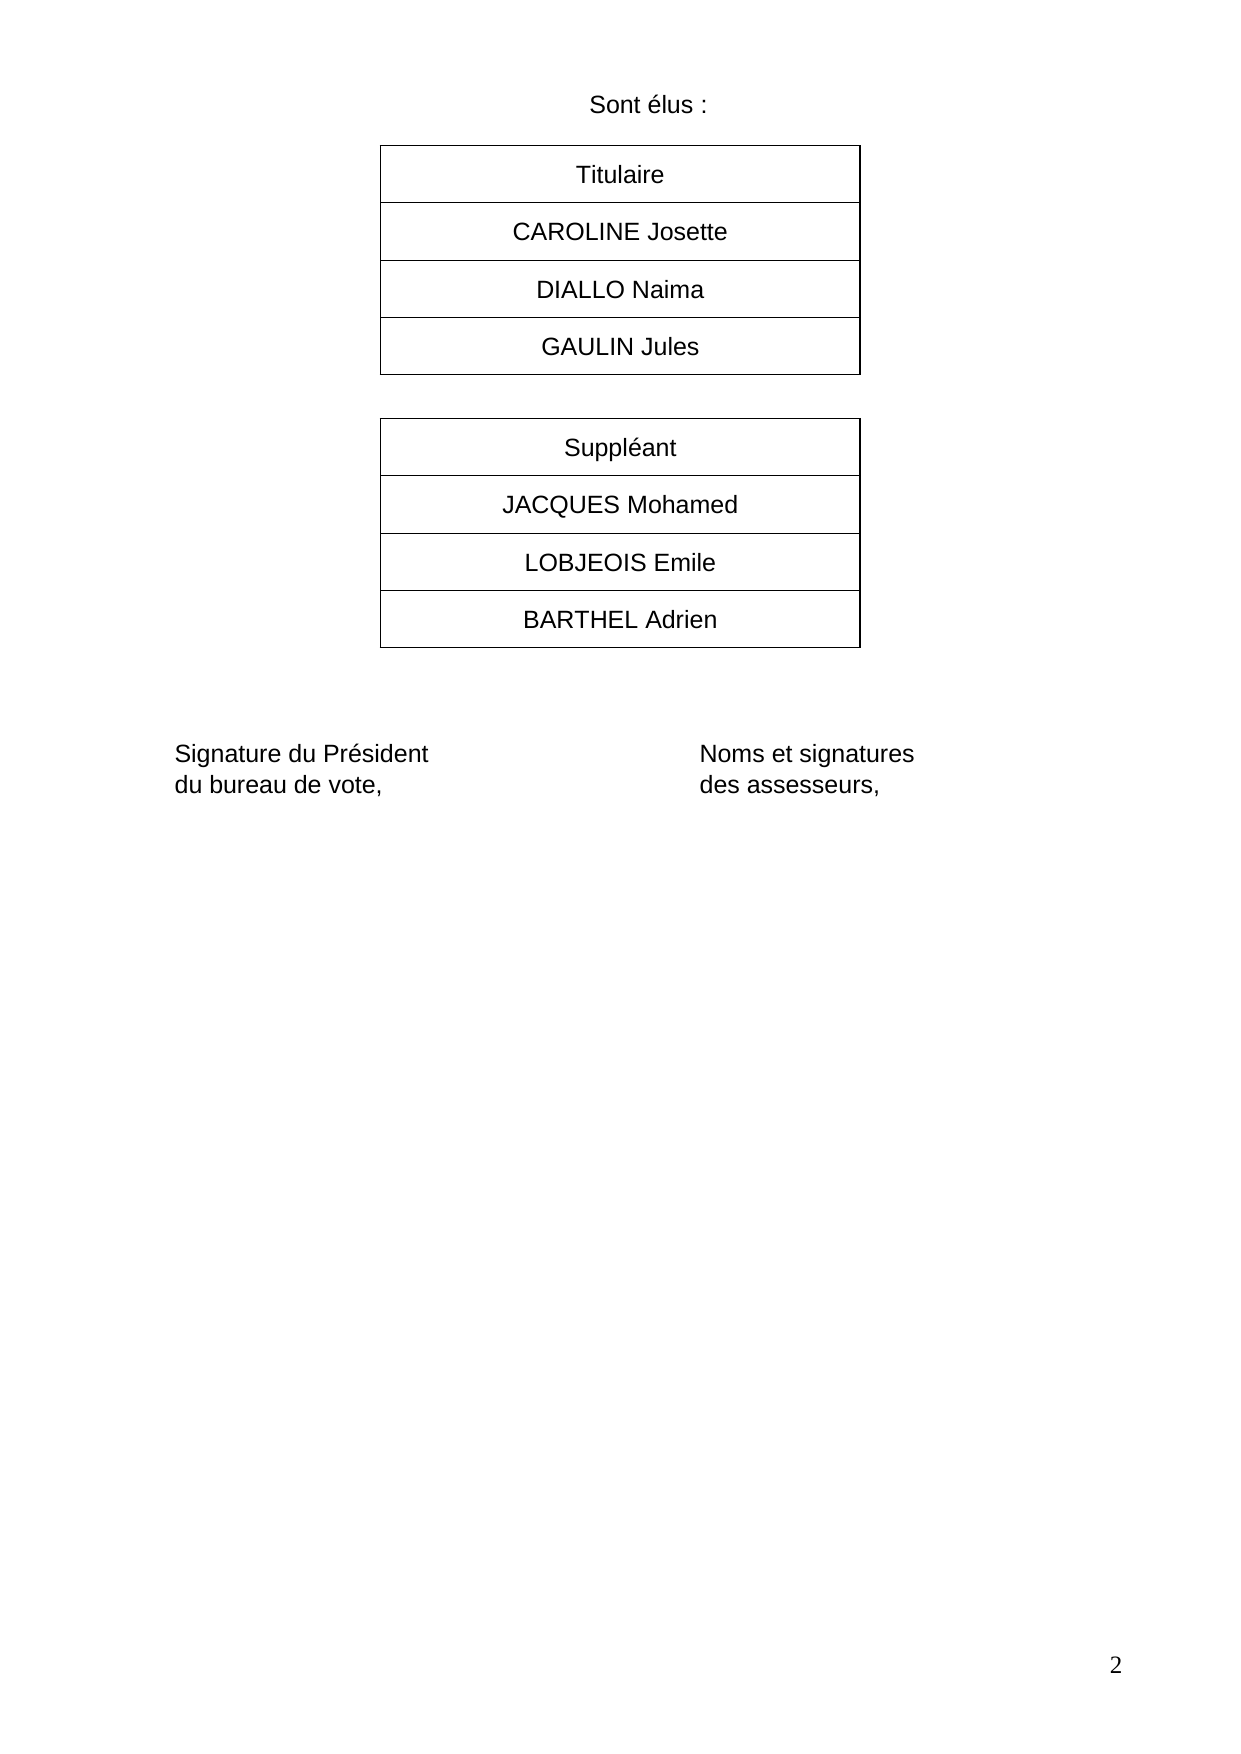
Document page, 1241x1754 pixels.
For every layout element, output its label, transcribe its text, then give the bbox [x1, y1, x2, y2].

table_cell GAULIN Jules [381, 318, 859, 374]
table_cell CAROLINE Josette [381, 203, 859, 259]
text du bureau de vote, des assesseurs, [174, 769, 1122, 800]
text Sont élus : [174, 89, 1122, 120]
table_cell LOBJEOIS Emile [381, 534, 859, 590]
table_cell BARTHEL Adrien [381, 591, 859, 647]
text Signature du Président Noms et signatures [174, 738, 1122, 769]
table_header Titulaire [381, 146, 859, 202]
table_header Suppléant [381, 419, 859, 475]
table_cell DIALLO Naima [381, 261, 859, 317]
table_cell JACQUES Mohamed [381, 476, 859, 532]
